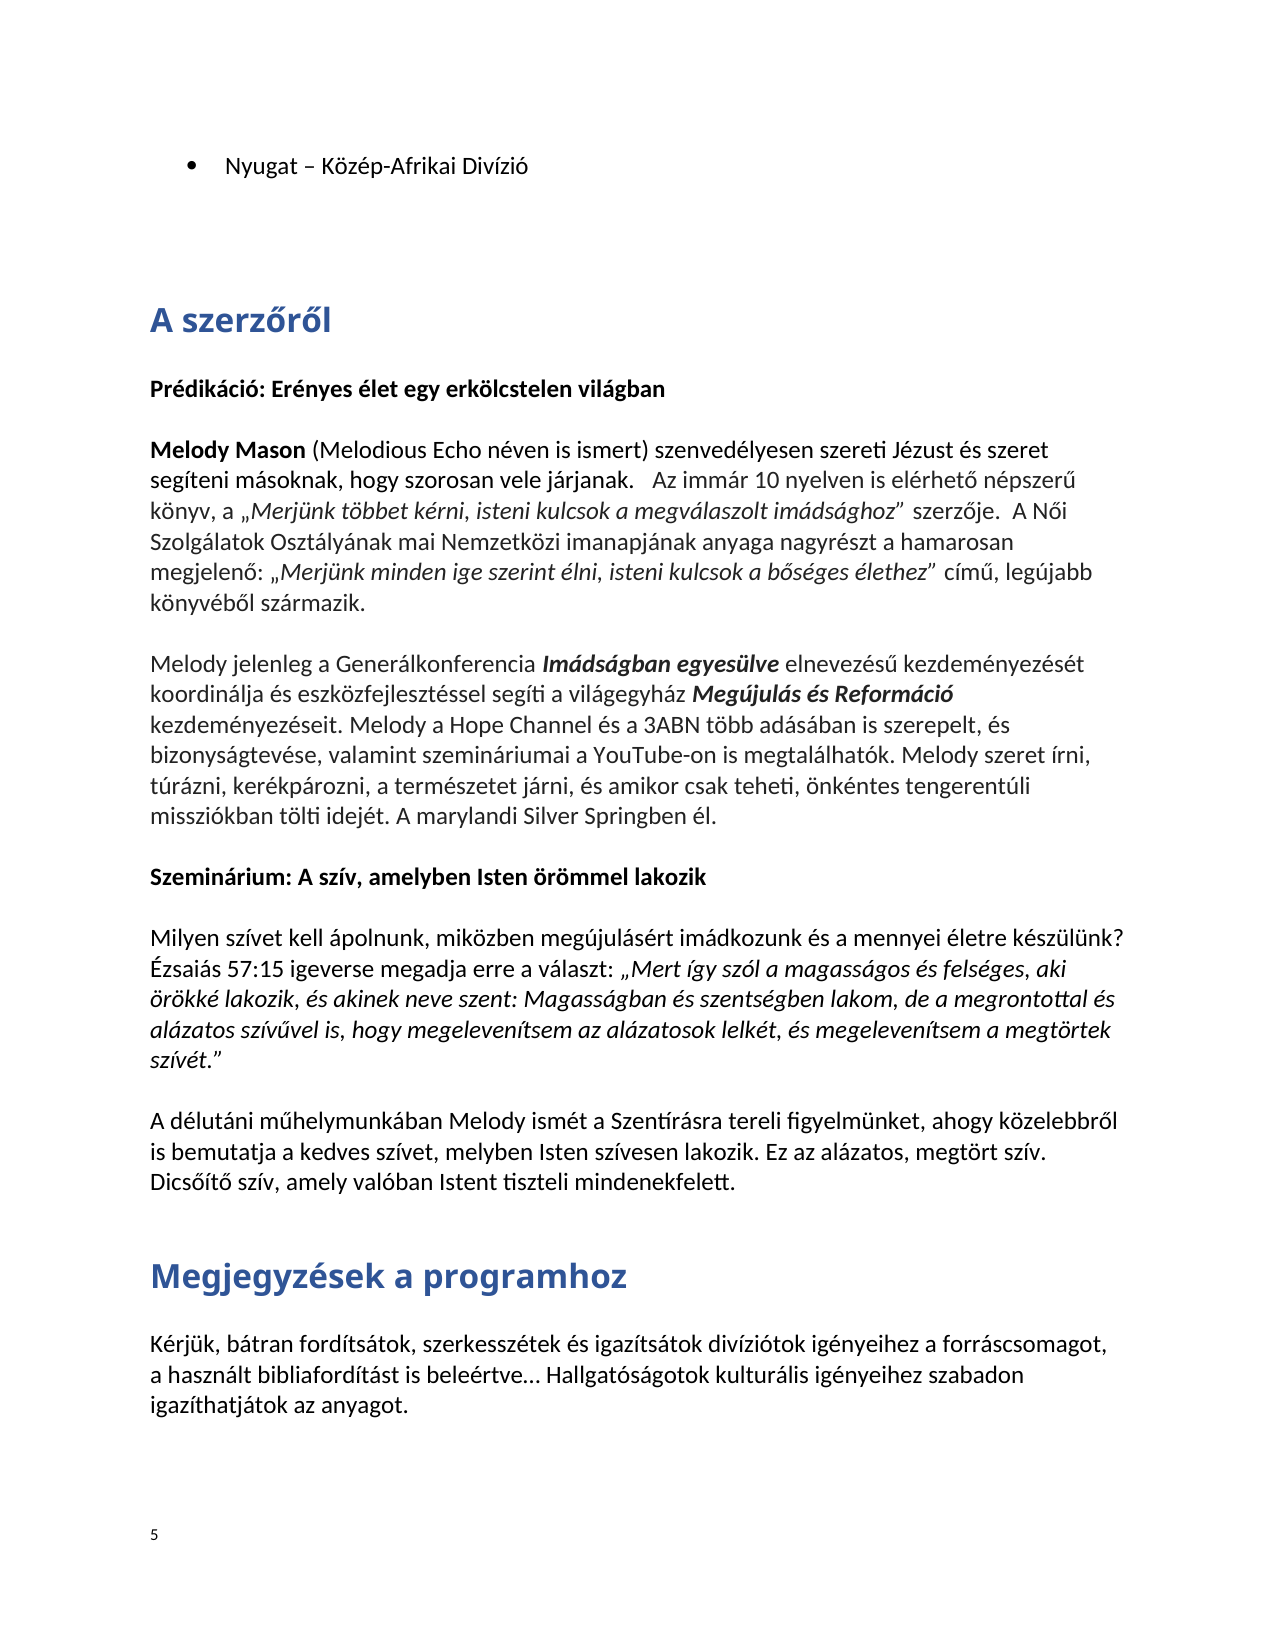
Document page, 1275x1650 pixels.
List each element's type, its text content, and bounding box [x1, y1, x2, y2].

subtitle Megjegyzések a programhoz [150, 1253, 1125, 1298]
text Kérjük, bátran fordítsátok, szerkesszétek és igazítsátok divíziótok igényeihez a forráscsomagot, a használt bibliafordítást is beleértve… Hallgatóságotok kulturális igényeihez szabadon igazíthatjátok az anyagot. [150, 1328, 1125, 1420]
text Melody Mason (Melodious Echo néven is ismert) szenvedélyesen szereti Jézust és szeret segíteni másoknak, hogy szorosan vele járjanak. Az immár 10 nyelven is elérhető népszerű könyv, a „Merjünk többet kérni, isteni kulcsok a megválaszolt imádsághoz” szerzője. A Női Szolgálatok Osztályának mai Nemzetközi imanapjának anyaga nagyrészt a hamarosan megjelenő: „Merjünk minden ige szerint élni, isteni kulcsok a bőséges élethez” című, legújabb könyvéből származik. [150, 434, 1125, 617]
text Melody jelenleg a Generálkonferencia Imádságban egyesülve elnevezésű kezdeményezését koordinálja és eszközfejlesztéssel segíti a világegyház Megújulás és Reformáció kezdeményezéseit. Melody a Hope Channel és a 3ABN több adásában is szerepelt, és bizonyságtevése, valamint szemináriumai a YouTube-on is megtalálhatók. Melody szeret írni, túrázni, kerékpározni, a természetet járni, és amikor csak teheti, önkéntes tengerentúli missziókban tölti idejét. A marylandi Silver Springben él. [150, 648, 1125, 831]
subtitle A szerzőről [150, 297, 1125, 342]
text Prédikáció: Erényes élet egy erkölcstelen világban [150, 373, 1125, 403]
text A délutáni műhelymunkában Melody ismét a Szentírásra tereli figyelmünket, ahogy közelebbről is bemutatja a kedves szívet, melyben Isten szívesen lakozik. Ez az alázatos, megtört szív. Dicsőítő szív, amely valóban Istent tiszteli mindenekfelett. [150, 1106, 1125, 1197]
text Szeminárium: A szív, amelyben Isten örömmel lakozik [150, 861, 1125, 892]
list Nyugat – Közép-Afrikai Divízió [187, 150, 1125, 181]
text Milyen szívet kell ápolnunk, miközben megújulásért imádkozunk és a mennyei életre készülünk? Ézsaiás 57:15 igeverse megadja erre a választ: „Mert így szól a magasságos és felséges, aki örökké lakozik, és akinek neve szent: Magasságban és szentségben lakom, de a megrontottal és alázatos szívűvel is, hogy megelevenítsem az alázatosok lelkét, és megelevenítsem a megtörtek szívét.” [150, 922, 1125, 1075]
